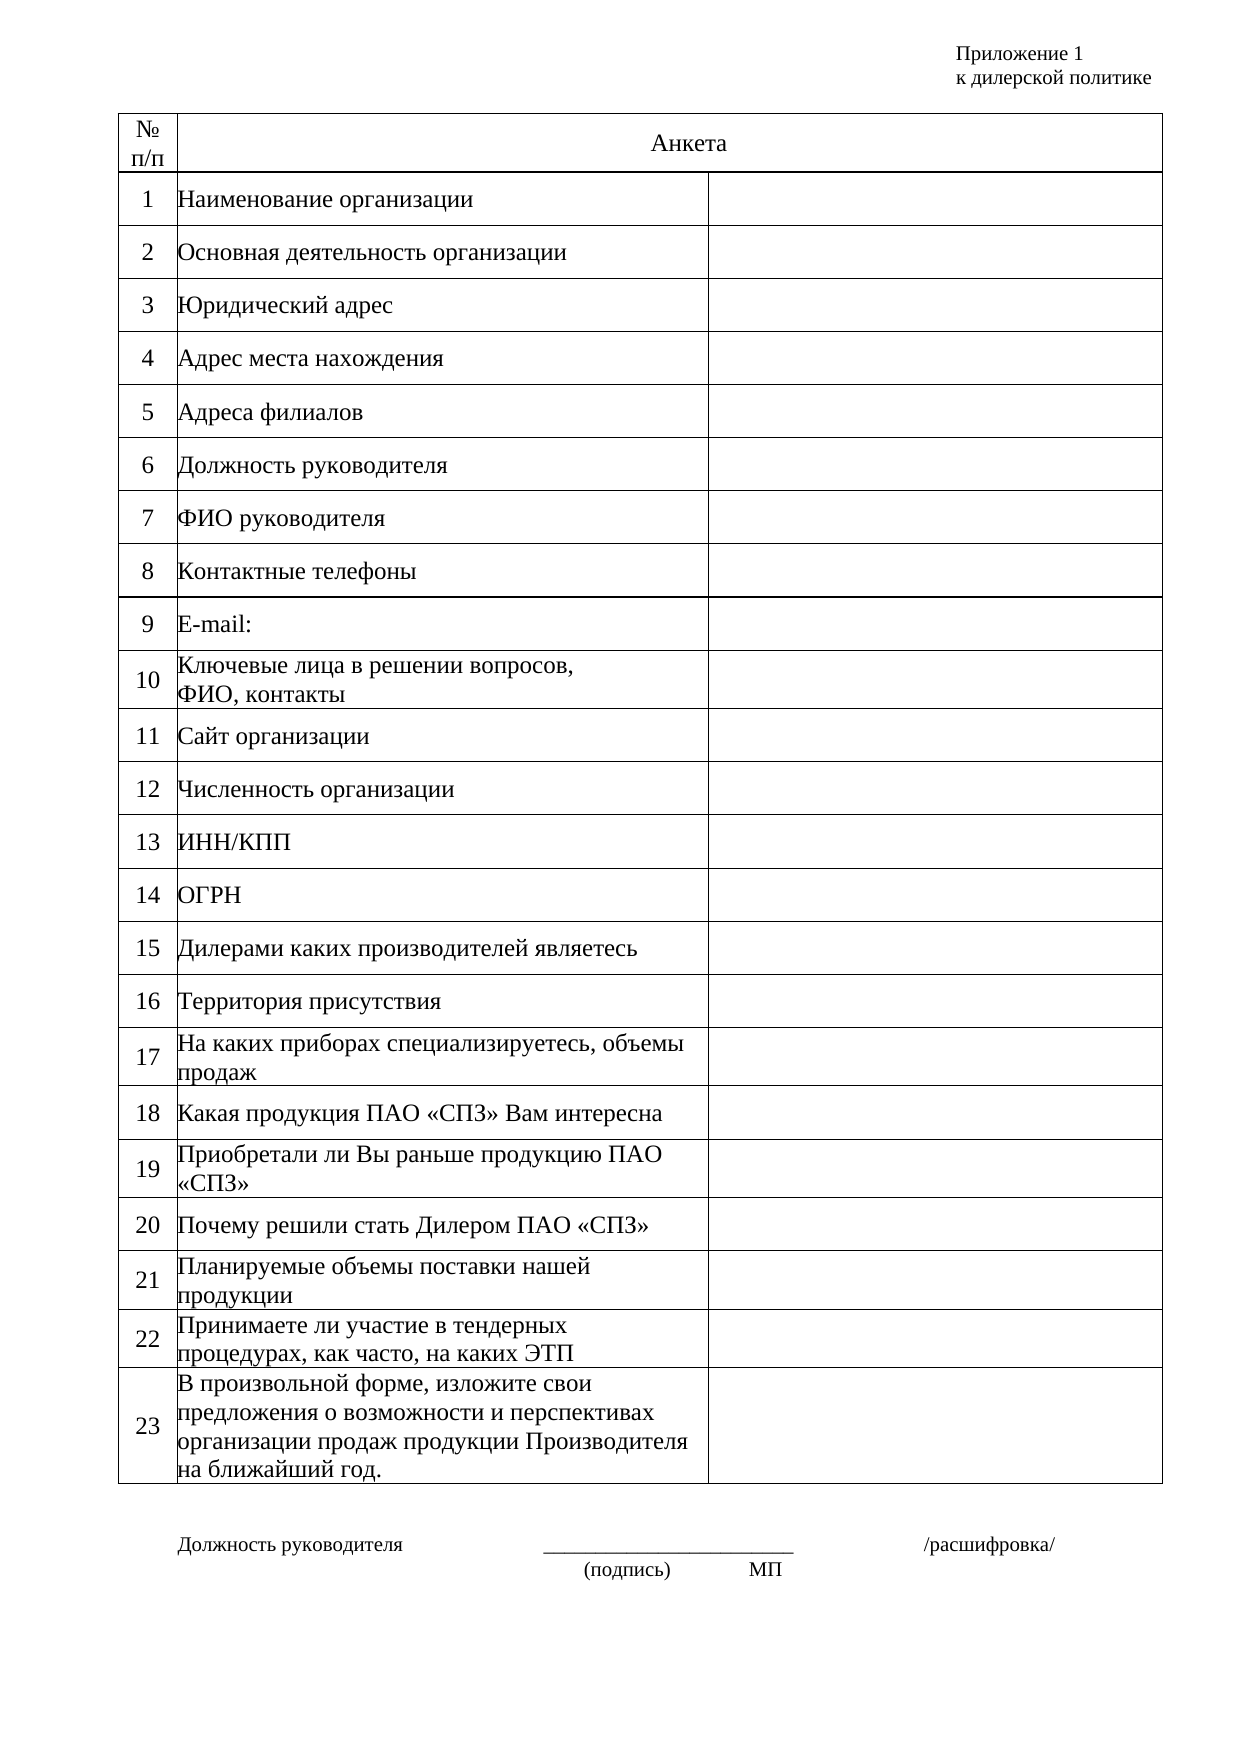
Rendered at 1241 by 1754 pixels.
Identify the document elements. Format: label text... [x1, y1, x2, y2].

table_cell 11 [119, 709, 177, 761]
table_cell Основная деятельность организации [178, 226, 708, 278]
table_cell [709, 869, 1162, 921]
text Должность руководителя ________________________ /расшифровка/ [177, 1532, 1152, 1556]
table_cell 2 [119, 226, 177, 278]
table_cell 18 [119, 1086, 177, 1138]
table_cell Принимаете ли участие в тендерных процедурах, как часто, на каких ЭТП [178, 1310, 708, 1367]
table_header Анкета [178, 114, 1162, 171]
table_cell В произвольной форме, изложите свои предложения о возможности и перспективах организации продаж продукции Производителя на ближайший год. [178, 1368, 708, 1483]
table_cell Адреса филиалов [178, 385, 708, 437]
table_cell Контактные телефоны [178, 544, 708, 596]
table_cell [709, 815, 1162, 867]
table_cell 10 [119, 651, 177, 708]
table_cell Численность организации [178, 762, 708, 814]
table_cell 19 [119, 1140, 177, 1197]
table_cell 21 [119, 1251, 177, 1309]
table_cell Территория присутствия [178, 975, 708, 1027]
table_cell Должность руководителя [178, 438, 708, 490]
table_cell [709, 173, 1162, 224]
table_cell [709, 709, 1162, 761]
table_cell Почему решили стать Дилером ПАО «СПЗ» [178, 1198, 708, 1250]
table_cell [709, 279, 1162, 331]
table_cell [709, 1198, 1162, 1250]
table_cell 20 [119, 1198, 177, 1250]
table_cell 1 [119, 173, 177, 224]
table_cell [709, 922, 1162, 974]
table_cell 22 [119, 1310, 177, 1367]
table_cell ОГРН [178, 869, 708, 921]
table_cell [709, 544, 1162, 596]
table_cell 7 [119, 491, 177, 543]
table_cell 6 [119, 438, 177, 490]
table_cell Какая продукция ПАО «СПЗ» Вам интересна [178, 1086, 708, 1138]
table_cell Адрес места нахождения [178, 332, 708, 384]
table_cell Дилерами каких производителей являетесь [178, 922, 708, 974]
table_cell 8 [119, 544, 177, 596]
table_cell [709, 1251, 1162, 1309]
text к дилерской политике [177, 65, 1152, 89]
table_cell 17 [119, 1028, 177, 1085]
table_cell E-mail: [178, 598, 708, 649]
table_cell Приобретали ли Вы раньше продукцию ПАО «СПЗ» [178, 1140, 708, 1197]
table_cell 5 [119, 385, 177, 437]
table_cell [709, 1368, 1162, 1483]
text Приложение 1 [841, 41, 1152, 65]
table_cell 12 [119, 762, 177, 814]
table_cell [709, 491, 1162, 543]
table_cell [709, 762, 1162, 814]
table_cell [709, 438, 1162, 490]
table_cell 14 [119, 869, 177, 921]
table_cell ФИО руководителя [178, 491, 708, 543]
table_cell На каких приборах специализируетесь, объемы продаж [178, 1028, 708, 1085]
table_cell 13 [119, 815, 177, 867]
table_cell [709, 332, 1162, 384]
table_cell [709, 1028, 1162, 1085]
table_cell Ключевые лица в решении вопросов, ФИО, контакты [178, 651, 708, 708]
table_cell [709, 651, 1162, 708]
table_cell Юридический адрес [178, 279, 708, 331]
table_cell 16 [119, 975, 177, 1027]
table_cell 3 [119, 279, 177, 331]
table_cell Сайт организации [178, 709, 708, 761]
table_cell Наименование организации [178, 173, 708, 224]
table_cell 15 [119, 922, 177, 974]
table_cell Планируемые объемы поставки нашей продукции [178, 1251, 708, 1309]
table_cell 9 [119, 598, 177, 649]
table_cell [709, 1310, 1162, 1367]
table_cell [709, 385, 1162, 437]
text (подпись) МП [177, 1556, 1152, 1581]
table_header № п/п [119, 114, 177, 171]
table_cell 23 [119, 1368, 177, 1483]
table_cell [709, 598, 1162, 649]
table_cell ИНН/КПП [178, 815, 708, 867]
table_cell [709, 226, 1162, 278]
table_cell [709, 1140, 1162, 1197]
table_cell [709, 975, 1162, 1027]
table_cell 4 [119, 332, 177, 384]
table_cell [709, 1086, 1162, 1138]
